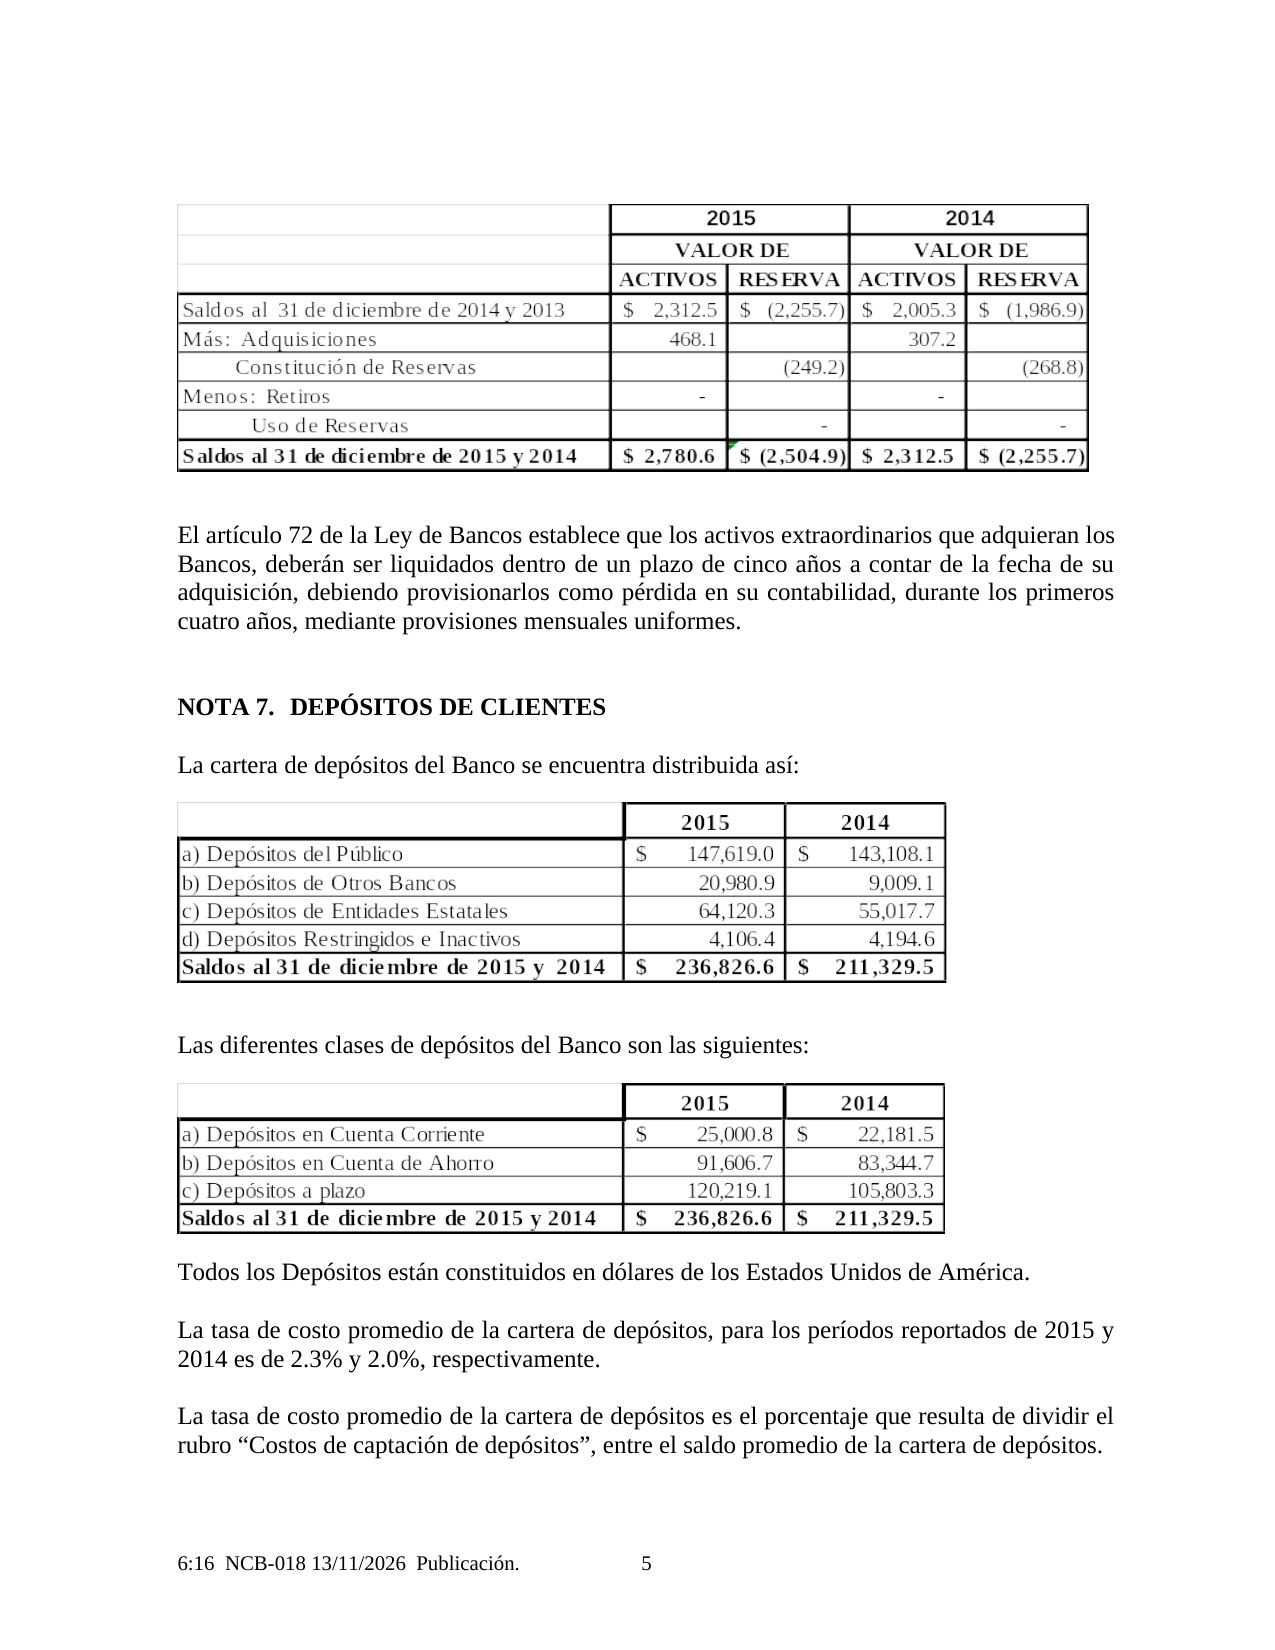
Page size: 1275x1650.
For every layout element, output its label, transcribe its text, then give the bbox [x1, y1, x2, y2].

text La tasa de costo promedio de la cartera de depósitos, para los períodos reportados de 2015 y 2014 es de 2.3% y 2.0%, respectivamente. [177, 1315, 1116, 1372]
text Todos los Depósitos están constituidos en dólares de los Estados Unidos de América. [177, 1257, 1116, 1286]
text La tasa de costo promedio de la cartera de depósitos es el porcentaje que resulta de dividir el rubro “Costos de captación de depósitos”, entre el saldo promedio de la cartera de depósitos. [177, 1401, 1116, 1459]
text La cartera de depósitos del Banco se encuentra distribuida así: [177, 750, 1116, 779]
text El artículo 72 de la Ley de Bancos establece que los activos extraordinarios que adquieran los Bancos, deberán ser liquidados dentro de un plazo de cinco años a contar de la fecha de su adquisición, debiendo provisionarlos como pérdida en su contabilidad, durante los primeros cuatro años, mediante provisiones mensuales uniformes. [177, 520, 1116, 635]
list DEPÓSITOS DE CLIENTES [177, 692, 1116, 721]
text Las diferentes clases de depósitos del Banco son las siguientes: [177, 1031, 1116, 1059]
